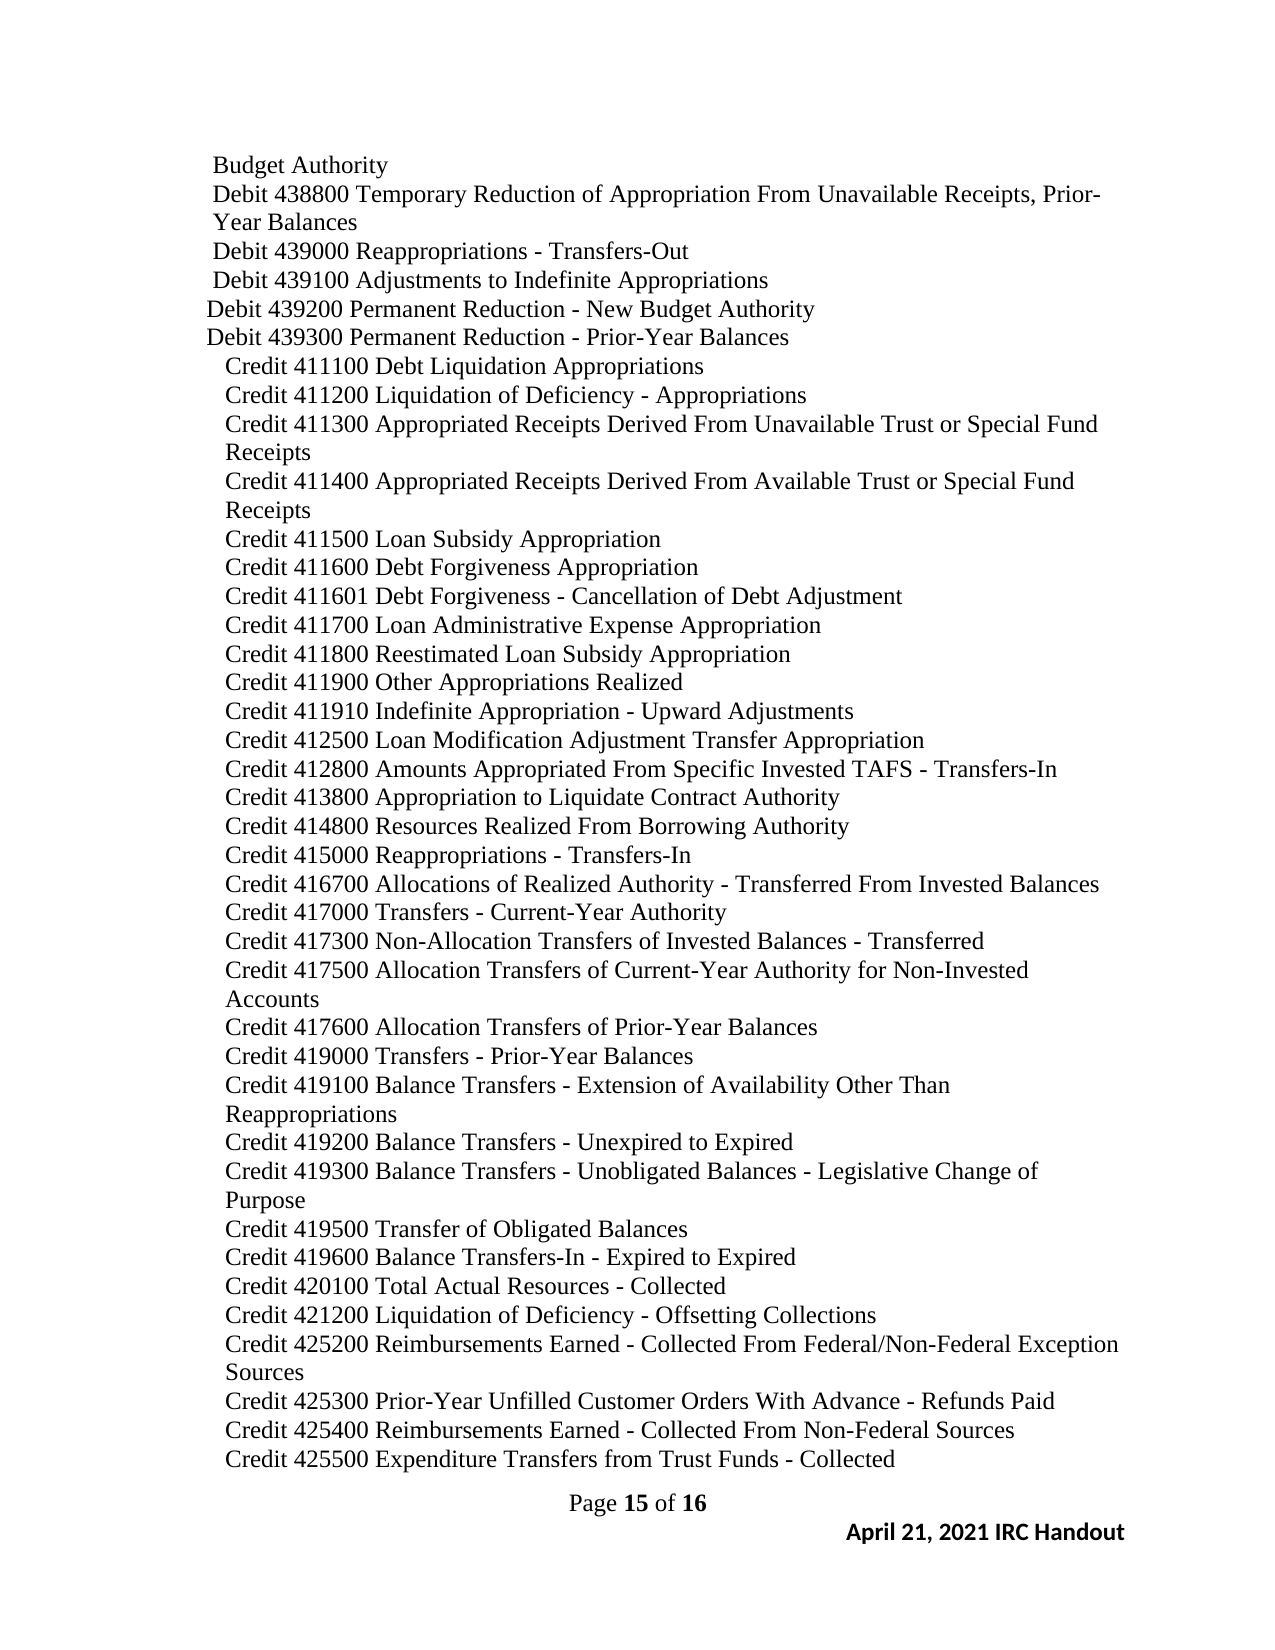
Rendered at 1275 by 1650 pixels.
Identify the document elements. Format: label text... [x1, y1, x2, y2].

text Credit 425400 Reimbursements Earned - Collected From Non-Federal Sources [225, 1415, 1125, 1444]
text Credit 420100 Total Actual Resources - Collected [225, 1271, 1125, 1300]
text Credit 411400 Appropriated Receipts Derived From Available Trust or Special Fund [225, 466, 1125, 495]
text Credit 425200 Reimbursements Earned - Collected From Federal/Non-Federal Exception [225, 1329, 1125, 1357]
text Credit 419100 Balance Transfers - Extension of Availability Other Than [225, 1070, 1125, 1099]
text Receipts [225, 437, 1125, 466]
text Credit 413800 Appropriation to Liquidate Contract Authority [225, 782, 1125, 811]
text Reappropriations [225, 1099, 1125, 1127]
text Credit 419300 Balance Transfers - Unobligated Balances - Legislative Change of [225, 1156, 1125, 1185]
text Debit 438800 Temporary Reduction of Appropriation From Unavailable Receipts, Prior- [150, 179, 1125, 207]
text Debit 439200 Permanent Reduction - New Budget Authority [150, 294, 1125, 322]
text Debit 439000 Reappropriations - Transfers-Out [150, 236, 1125, 265]
text Purpose [225, 1185, 1125, 1214]
text Credit 421200 Liquidation of Deficiency - Offsetting Collections [225, 1300, 1125, 1329]
text Credit 411300 Appropriated Receipts Derived From Unavailable Trust or Special Fund [225, 409, 1125, 437]
text Credit 411200 Liquidation of Deficiency - Appropriations [225, 380, 1125, 409]
text Debit 439300 Permanent Reduction - Prior-Year Balances [150, 322, 1125, 351]
text Credit 419200 Balance Transfers - Unexpired to Expired [225, 1127, 1125, 1156]
text Credit 417500 Allocation Transfers of Current-Year Authority for Non-Invested [225, 955, 1125, 984]
text Credit 419600 Balance Transfers-In - Expired to Expired [225, 1242, 1125, 1271]
text Year Balances [150, 207, 1125, 236]
text Budget Authority [150, 150, 1125, 179]
text Credit 411900 Other Appropriations Realized [225, 667, 1125, 696]
text Credit 411601 Debt Forgiveness - Cancellation of Debt Adjustment [225, 581, 1125, 610]
text Credit 425500 Expenditure Transfers from Trust Funds - Collected [225, 1444, 1125, 1472]
text Credit 417000 Transfers - Current-Year Authority [225, 897, 1125, 926]
text Credit 411100 Debt Liquidation Appropriations [225, 351, 1125, 380]
text Credit 417300 Non-Allocation Transfers of Invested Balances - Transferred [225, 926, 1125, 955]
text Credit 412800 Amounts Appropriated From Specific Invested TAFS - Transfers-In [225, 754, 1125, 782]
text Accounts [225, 984, 1125, 1012]
text Credit 411500 Loan Subsidy Appropriation [225, 524, 1125, 552]
text Credit 414800 Resources Realized From Borrowing Authority [225, 811, 1125, 840]
text Credit 411600 Debt Forgiveness Appropriation [225, 552, 1125, 581]
text Credit 415000 Reappropriations - Transfers-In [225, 840, 1125, 869]
text Credit 412500 Loan Modification Adjustment Transfer Appropriation [225, 725, 1125, 754]
text Receipts [225, 495, 1125, 524]
text Credit 411700 Loan Administrative Expense Appropriation [225, 610, 1125, 639]
text Credit 416700 Allocations of Realized Authority - Transferred From Invested Balances [225, 869, 1125, 897]
text Credit 419500 Transfer of Obligated Balances [225, 1214, 1125, 1242]
text Credit 417600 Allocation Transfers of Prior-Year Balances [225, 1012, 1125, 1041]
text Debit 439100 Adjustments to Indefinite Appropriations [150, 265, 1125, 294]
text Credit 419000 Transfers - Prior-Year Balances [225, 1041, 1125, 1070]
text Credit 425300 Prior-Year Unfilled Customer Orders With Advance - Refunds Paid [225, 1386, 1125, 1415]
text Credit 411800 Reestimated Loan Subsidy Appropriation [225, 639, 1125, 667]
text Credit 411910 Indefinite Appropriation - Upward Adjustments [225, 696, 1125, 725]
text Sources [225, 1357, 1125, 1386]
